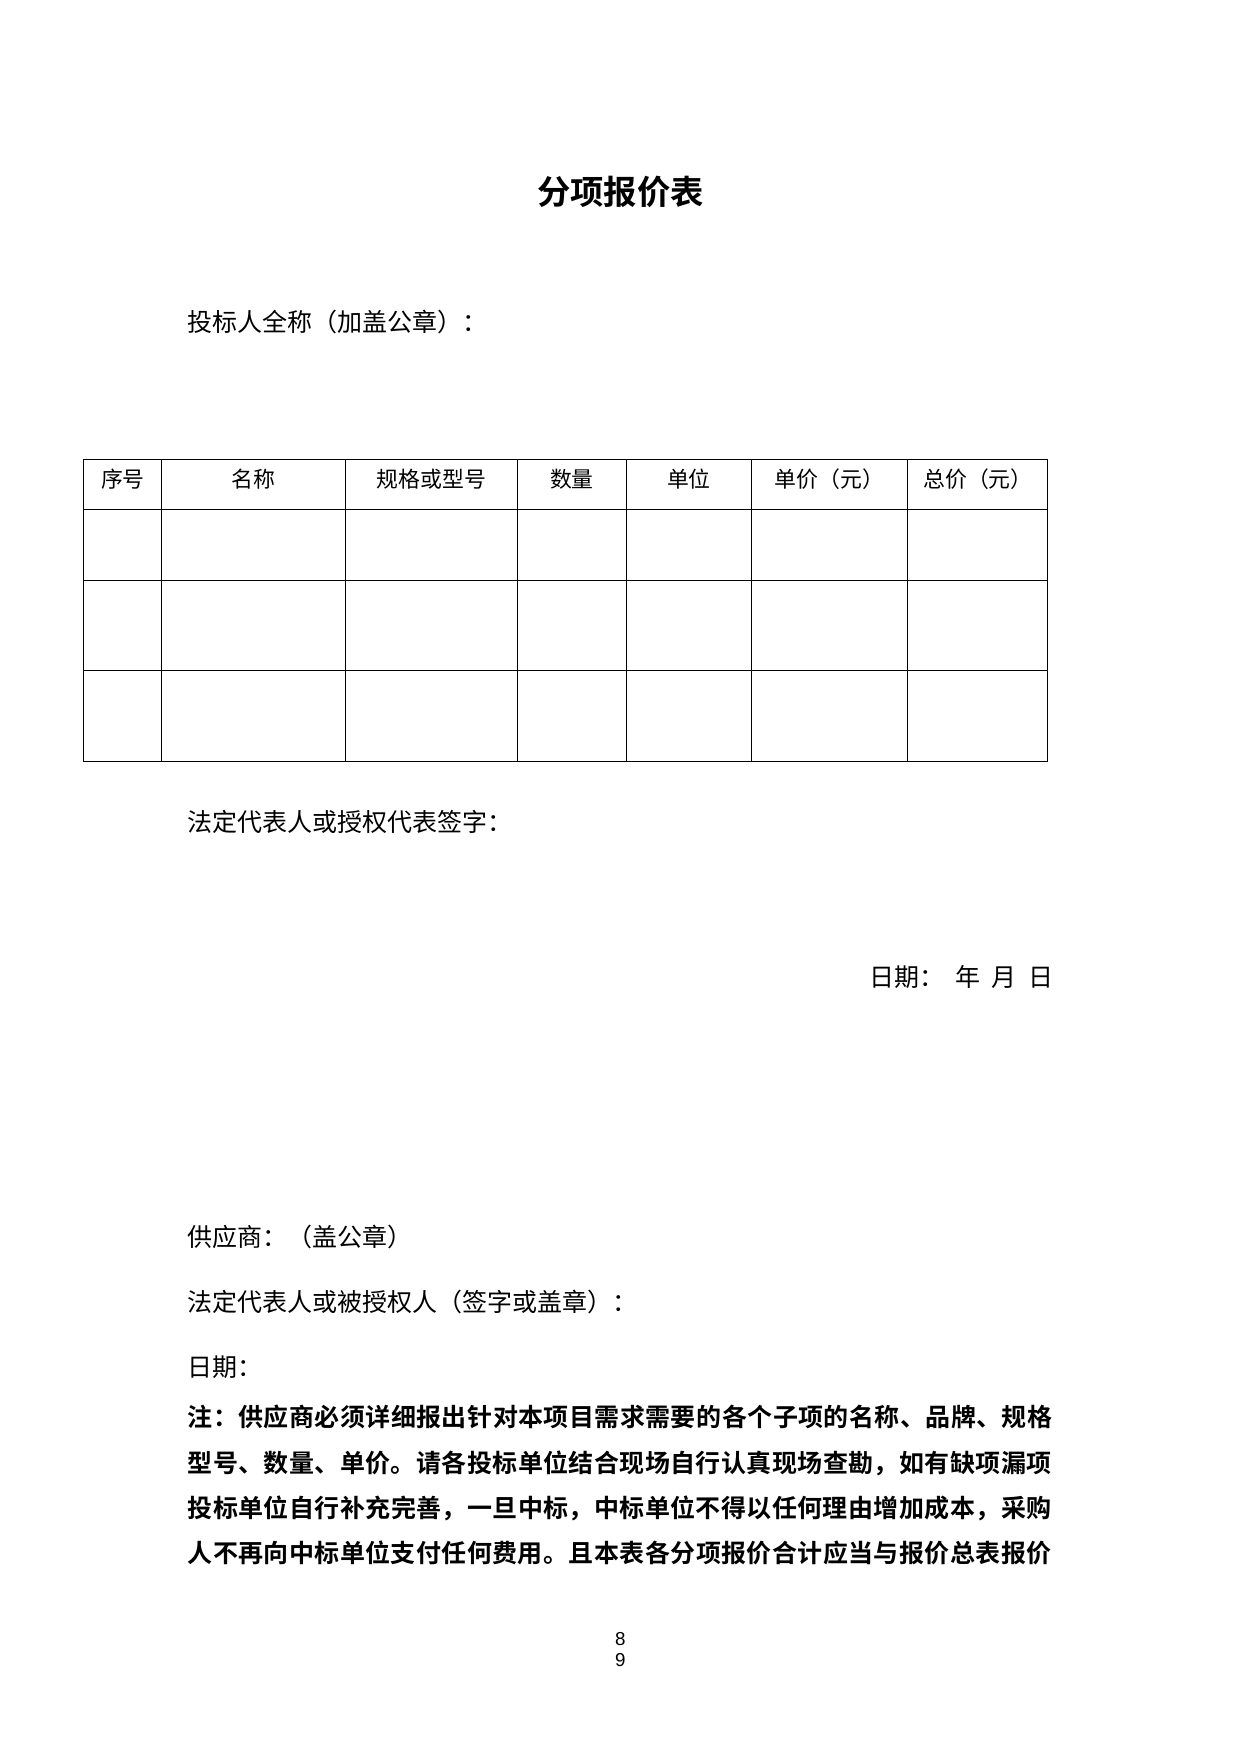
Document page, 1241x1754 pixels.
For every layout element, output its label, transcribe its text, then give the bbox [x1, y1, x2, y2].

table_cell [346, 510, 517, 580]
text 日期： 年 月 日 [187, 943, 1053, 1008]
table_cell [908, 581, 1047, 670]
table_cell [518, 510, 626, 580]
table_header 单价（元） [752, 460, 907, 509]
table_header 规格或型号 [346, 460, 517, 509]
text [187, 1398, 1053, 1570]
table_cell [518, 671, 626, 761]
table_header 数量 [518, 460, 626, 509]
table_header 序号 [84, 460, 161, 509]
table_cell [752, 510, 907, 580]
table_header 总价（元） [908, 460, 1047, 509]
text 日期： [187, 1333, 1053, 1398]
table_header 名称 [162, 460, 345, 509]
table_cell [162, 510, 345, 580]
table_cell [627, 510, 751, 580]
text 分项报价表 [187, 158, 1053, 223]
table_header 单位 [627, 460, 751, 509]
table_cell [908, 510, 1047, 580]
table_cell [627, 581, 751, 670]
text 法定代表人或授权代表签字： [187, 398, 1053, 853]
table_cell [346, 671, 517, 761]
text 供应商：（盖公章） [187, 1203, 1053, 1268]
table_cell [518, 581, 626, 670]
table_cell [752, 581, 907, 670]
table_cell [162, 581, 345, 670]
table_cell [84, 671, 161, 761]
table_cell [162, 671, 345, 761]
table_cell [346, 581, 517, 670]
table_cell [752, 671, 907, 761]
table_cell [84, 510, 161, 580]
text 法定代表人或被授权人（签字或盖章）： [187, 1268, 1053, 1333]
table_cell [908, 671, 1047, 761]
text 投标人全称（加盖公章）： [187, 288, 1053, 353]
table_cell [84, 581, 161, 670]
table_cell [627, 671, 751, 761]
